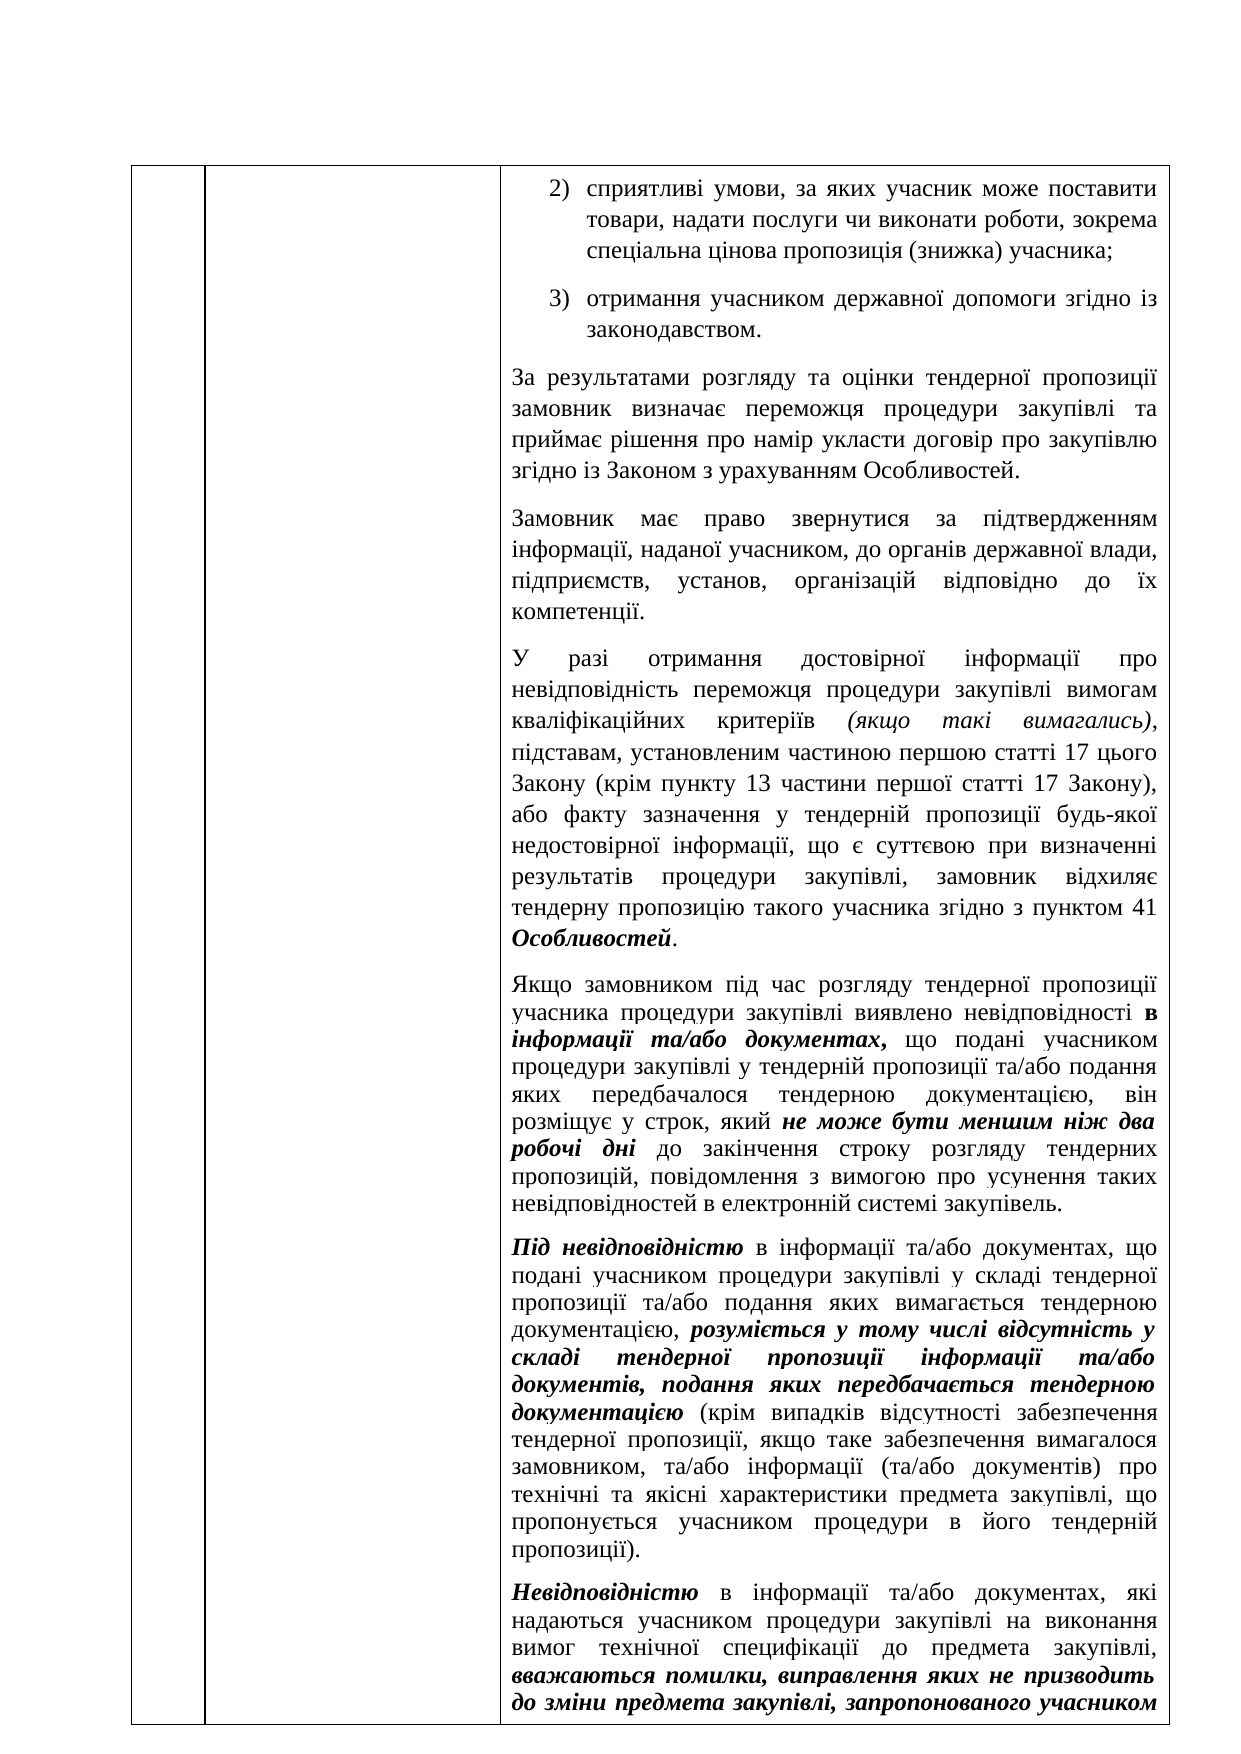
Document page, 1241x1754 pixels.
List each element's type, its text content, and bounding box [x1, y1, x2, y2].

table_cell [501, 166, 1169, 1724]
table_cell 1 [132, 166, 204, 1724]
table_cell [206, 166, 500, 1724]
